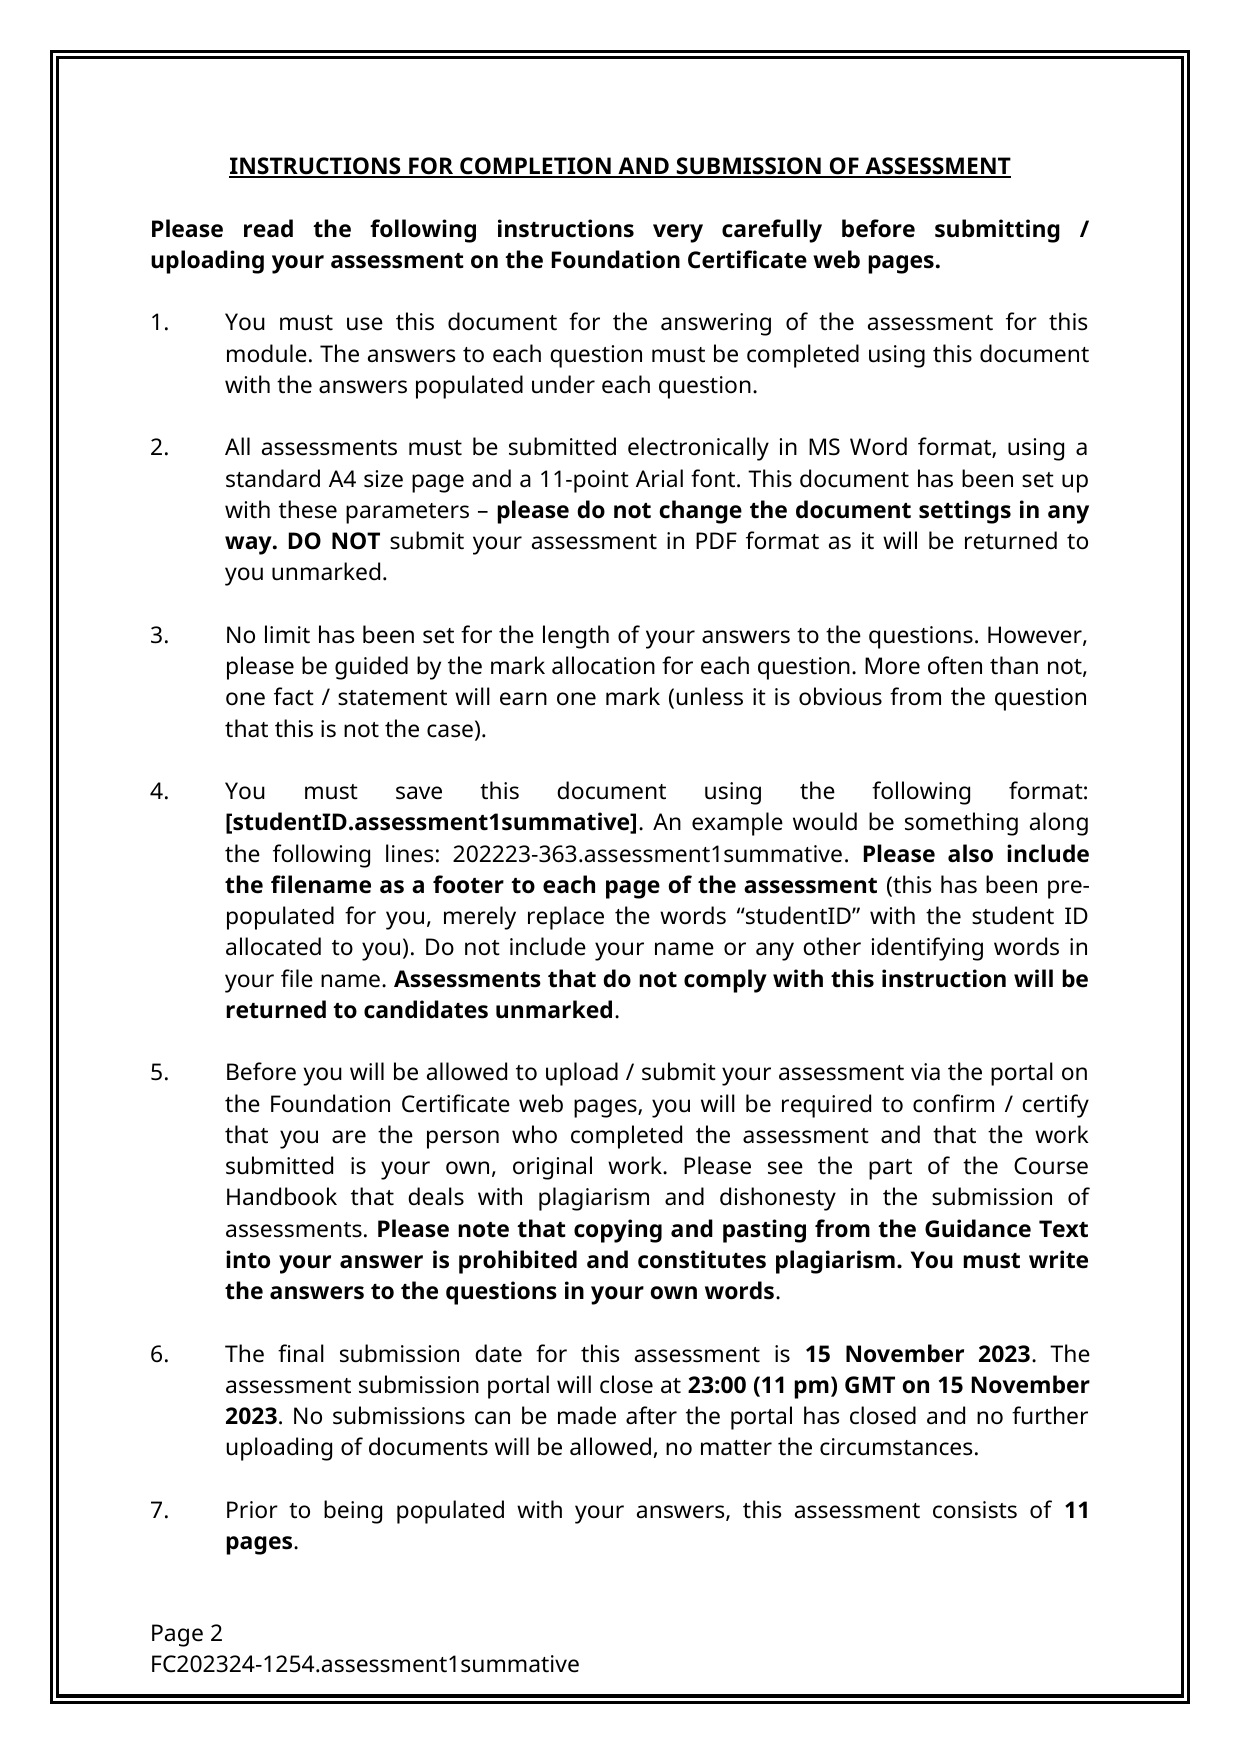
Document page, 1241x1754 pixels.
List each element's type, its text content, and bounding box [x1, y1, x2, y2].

text 7. Prior to being populated with your answers, this assessment consists of 11 pages. [150, 1494, 1090, 1556]
text 6. The final submission date for this assessment is 15 November 2023. The assessment submission portal will close at 23:00 (11 pm) GMT on 15 November 2023. No submissions can be made after the portal has closed and no further uploading of documents will be allowed, no matter the circumstances. [150, 1337, 1090, 1462]
text 2. All assessments must be submitted electronically in MS Word format, using a standard A4 size page and a 11-point Arial font. This document has been set up with these parameters – please do not change the document settings in any way. DO NOT submit your assessment in PDF format as it will be returned to you unmarked. [150, 431, 1090, 587]
text 1. You must use this document for the answering of the assessment for this module. The answers to each question must be completed using this document with the answers populated under each question. [150, 306, 1090, 400]
text INSTRUCTIONS FOR COMPLETION AND SUBMISSION OF ASSESSMENT [150, 150, 1090, 181]
text 3. No limit has been set for the length of your answers to the questions. However, please be guided by the mark allocation for each question. More often than not, one fact / statement will earn one mark (unless it is obvious from the question that this is not the case). [150, 619, 1090, 744]
text 5. Before you will be allowed to upload / submit your assessment via the portal on the Foundation Certificate web pages, you will be required to confirm / certify that you are the person who completed the assessment and that the work submitted is your own, original work. Please see the part of the Course Handbook that deals with plagiarism and dishonesty in the submission of assessments. Please note that copying and pasting from the Guidance Text into your answer is prohibited and constitutes plagiarism. You must write the answers to the questions in your own words. [150, 1056, 1090, 1306]
text Please read the following instructions very carefully before submitting / uploading your assessment on the Foundation Certificate web pages. [150, 212, 1090, 275]
text 4. You must save this document using the following format: [studentID.assessment1summative]. An example would be something along the following lines: 202223-363.assessment1summative. Please also include the filename as a footer to each page of the assessment (this has been pre-populated for you, merely replace the words “studentID” with the student ID allocated to you). Do not include your name or any other identifying words in your file name. Assessments that do not comply with this instruction will be returned to candidates unmarked. [150, 775, 1090, 1025]
